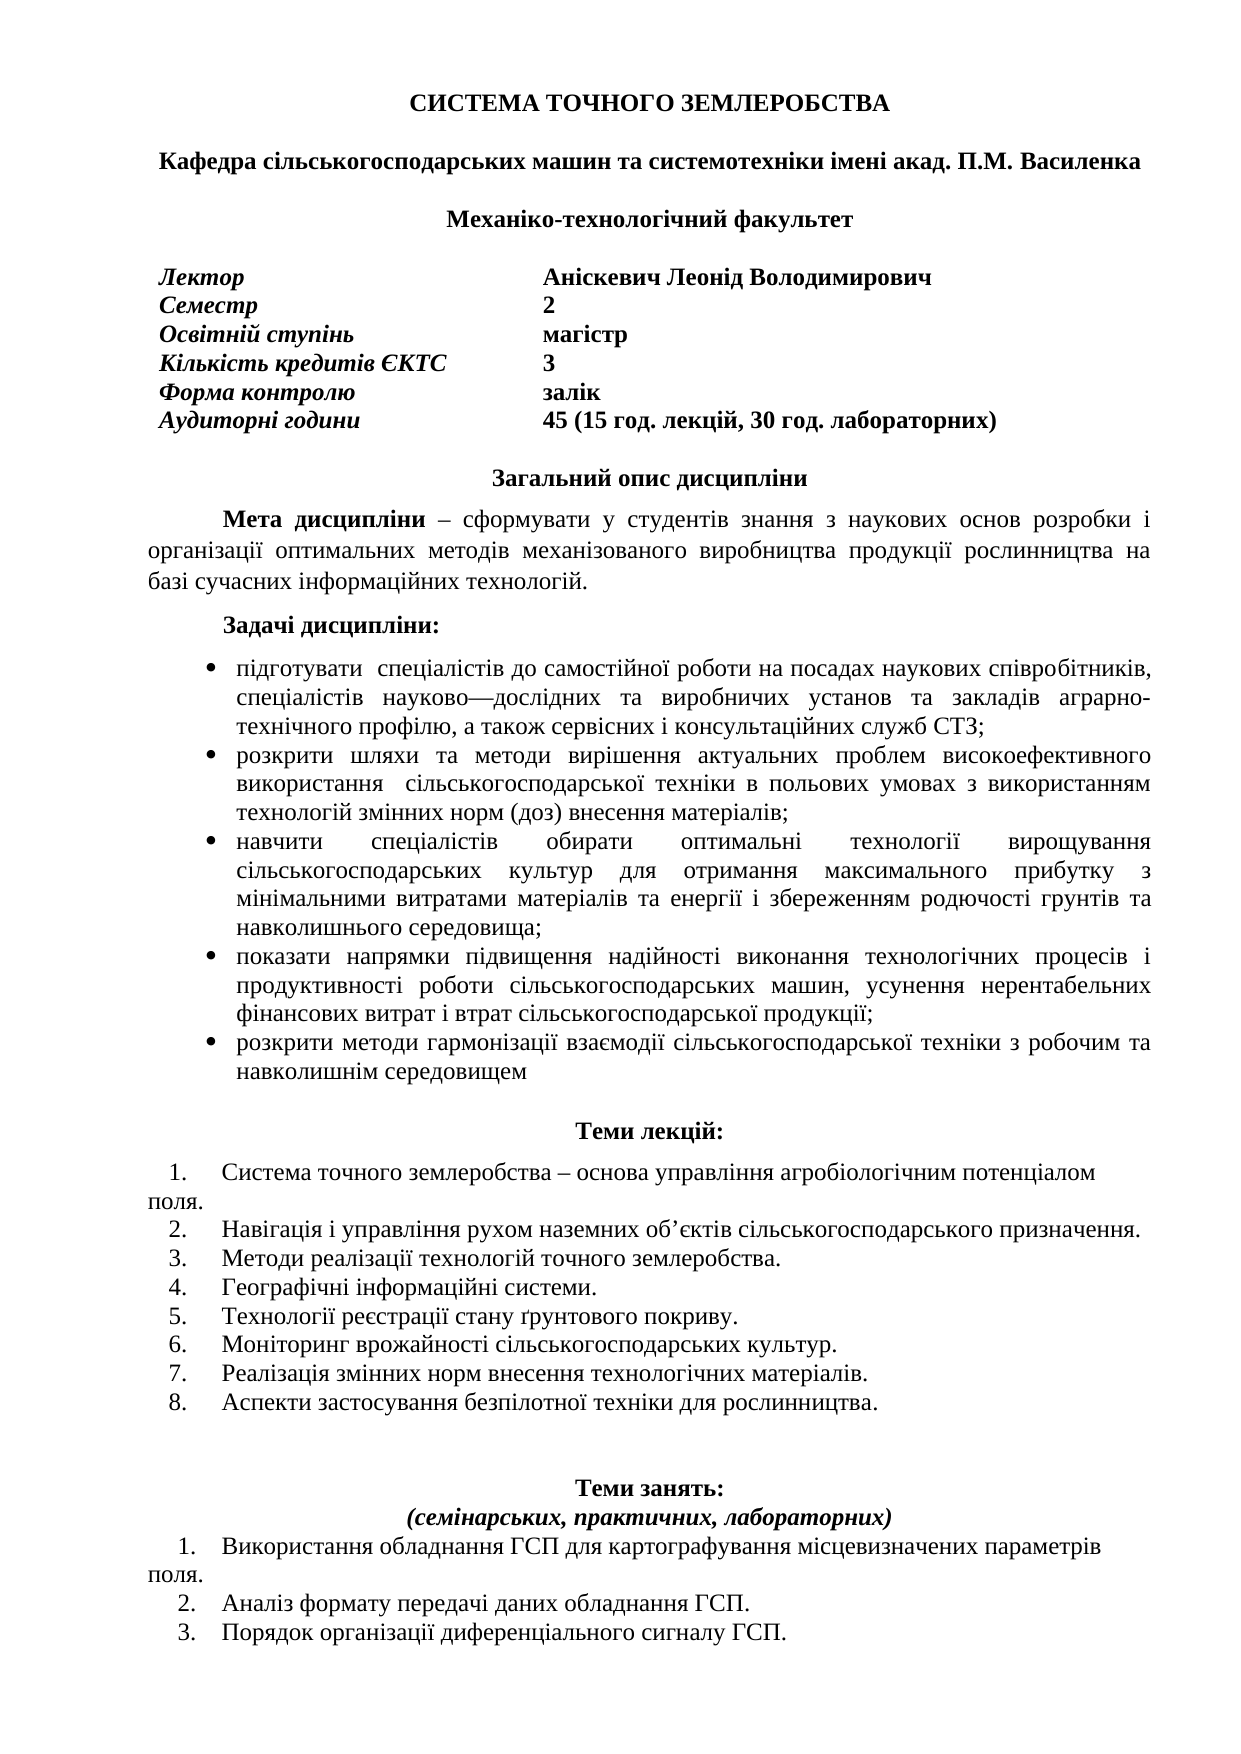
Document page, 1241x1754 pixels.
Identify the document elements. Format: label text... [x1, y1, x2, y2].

text Мета дисципліни – сформувати у студентів знання з наукових основ розробки і організації оптимальних методів механізованого виробництва продукції рослинництва на базі сучасних інформаційних технологій. [148, 504, 1152, 595]
table_header Лектор [148, 262, 531, 291]
text Теми занять: [148, 1473, 1152, 1502]
text СИСТЕМА ТОЧНОГО ЗЕМЛЕРОБСТВА [148, 88, 1152, 117]
list навчити спеціалістів обирати оптимальні технології вирощування сільськогосподарських культур для отримання максимального прибутку з мінімальними витратами матеріалів та енергії і збереженням родючості грунтів та навколишнього середовища; [207, 826, 1152, 941]
list розкрити методи гармонізації взаємодії сільськогосподарської техніки з робочим та навколишнім середовищем [207, 1027, 1152, 1085]
list розкрити шляхи та методи вирішення актуальних проблем високоефективного використання сільськогосподарської техніки в польових умовах з використанням технологій змінних норм (доз) внесення матеріалів; [207, 740, 1152, 826]
text Кафедра сільськогосподарських машин та системотехніки імені акад. П.М. Василенка [148, 146, 1152, 175]
table_cell 3 [531, 348, 1151, 377]
table_cell Кількість кредитів ЄКТС [148, 348, 531, 377]
table_header Аніскевич Леонід Володимирович [531, 262, 1151, 291]
table_cell Семестр [148, 291, 531, 319]
table_cell Освітній ступінь [148, 319, 531, 348]
list підготувати спеціалістів до самостійної роботи на посадах наукових співробітників, спеціалістів науково—дослідних та виробничих установ та закладів аграрно-технічного профілю, а також сервісних і консультаційних служб СТЗ; [207, 653, 1152, 740]
text Теми лекцій: [148, 1116, 1152, 1144]
list Аналіз формату передачі даних обладнання ГСП. [148, 1588, 1152, 1617]
list показати напрямки підвищення надійності виконання технологічних процесів і продуктивності роботи сільськогосподарських машин, усунення нерентабельних фінансових витрат і втрат сільськогосподарської продукції; [207, 941, 1152, 1027]
list Моніторинг врожайності сільськогосподарських культур. [148, 1329, 1152, 1358]
list Методи реалізації технологій точного землеробства. [148, 1243, 1152, 1272]
list Реалізація змінних норм внесення технологічних матеріалів. [148, 1358, 1152, 1387]
list Аспекти застосування безпілотної техніки для рослинництва. [148, 1387, 1152, 1416]
list Система точного землеробства – основа управління агробіологічним потенціалом поля. [148, 1157, 1152, 1214]
table_cell залік [531, 377, 1151, 406]
table_cell 2 [531, 291, 1151, 319]
table_cell магістр [531, 319, 1151, 348]
subtitle Механіко-технологічний факультет [148, 204, 1152, 233]
list Навігація і управління рухом наземних об’єктів сільськогосподарського призначення. [148, 1214, 1152, 1243]
text Задачі дисципліни: [148, 610, 1152, 639]
text Загальний опис дисципліни [148, 463, 1152, 492]
list Географічні інформаційні системи. [148, 1272, 1152, 1301]
table_cell Форма контролю [148, 377, 531, 406]
table_cell Аудиторні години [148, 406, 531, 434]
list Використання обладнання ГСП для картографування місцевизначених параметрів поля. [148, 1531, 1152, 1588]
text (семінарських, практичних, лабораторних) [148, 1502, 1152, 1531]
list Порядок організації диференціального сигналу ГСП. [148, 1617, 1152, 1646]
list Технології реєстрації стану ґрунтового покриву. [148, 1301, 1152, 1329]
table_cell 45 (15 год. лекцій, 30 год. лабораторних) [531, 406, 1151, 434]
